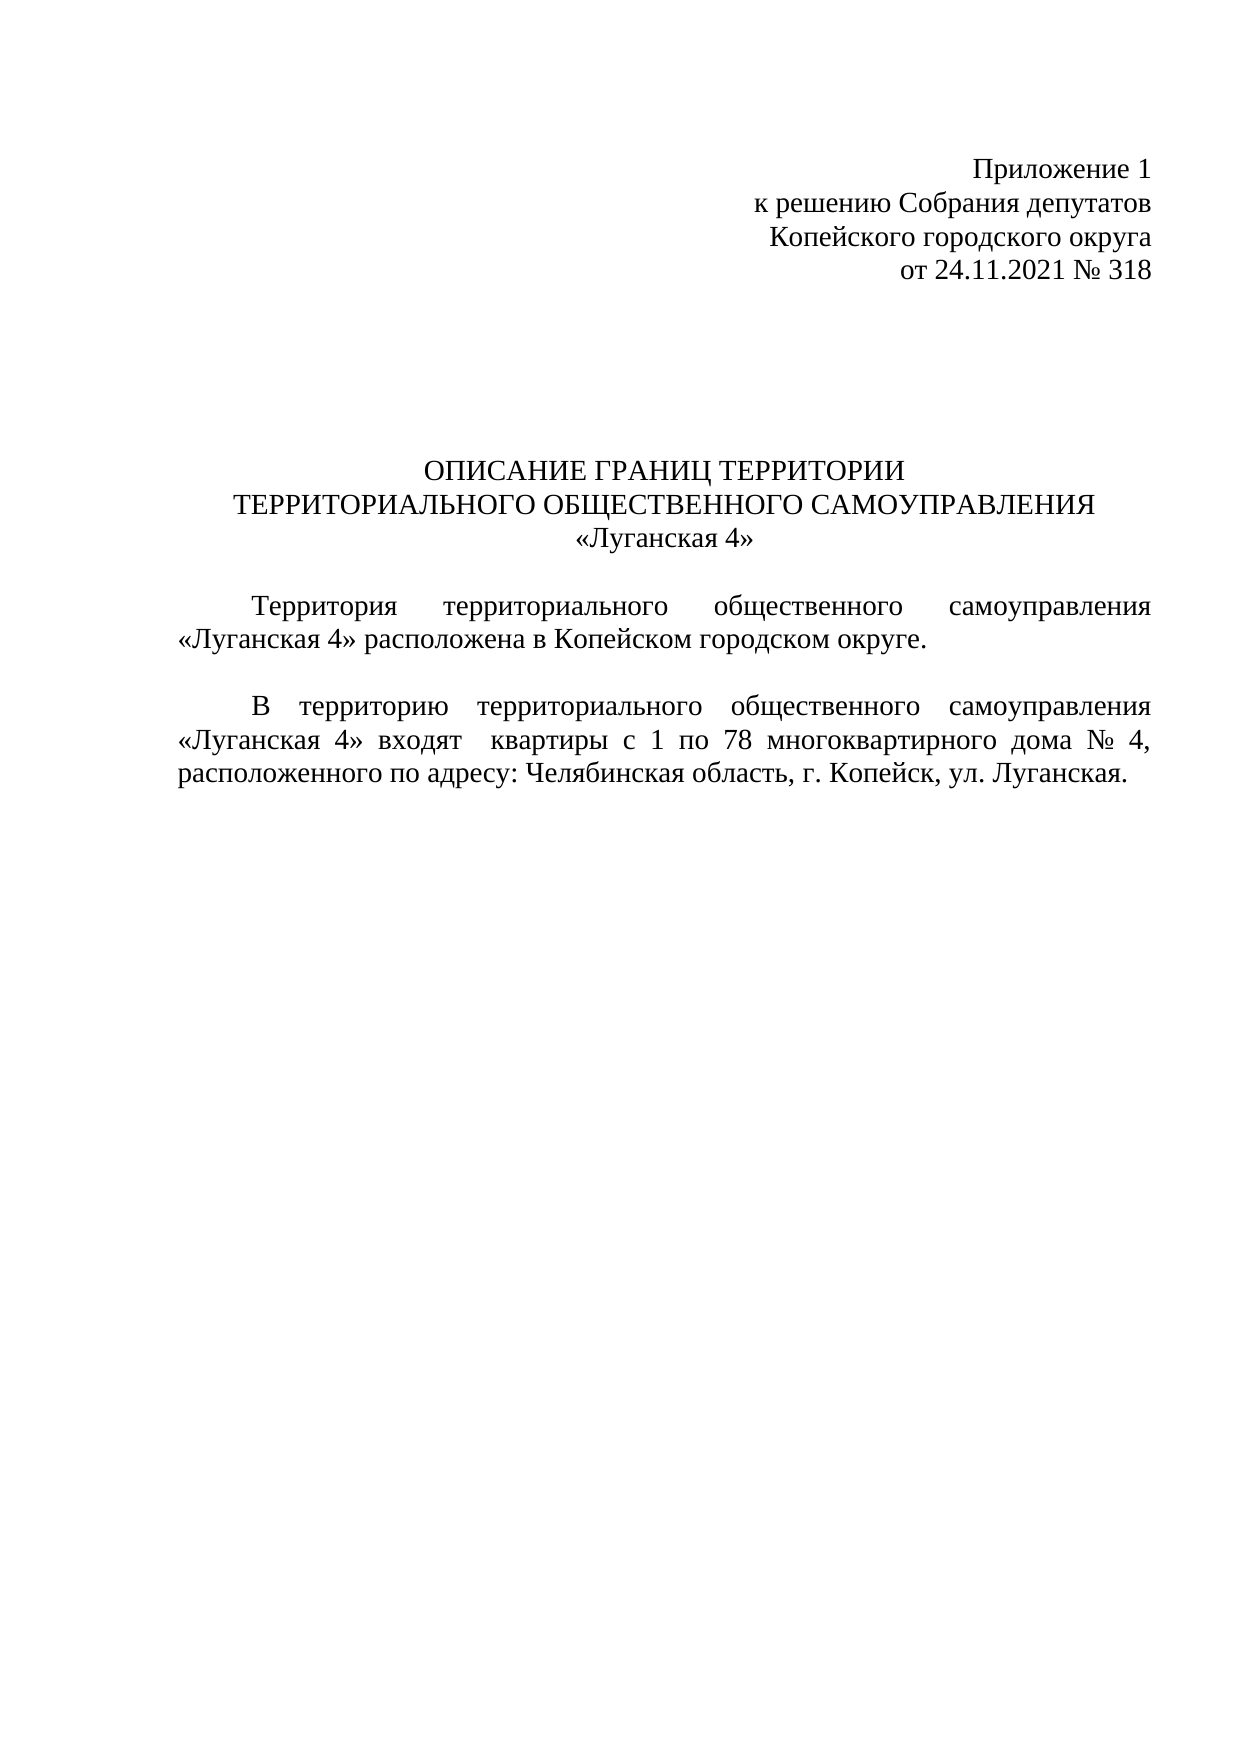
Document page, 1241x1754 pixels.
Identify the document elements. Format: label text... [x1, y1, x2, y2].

text Приложение 1 [177, 152, 1152, 185]
text ОПИСАНИЕ ГРАНИЦ ТЕРРИТОРИИ [177, 453, 1152, 487]
text Территория территориального общественного самоуправления «Луганская 4» расположена в Копейском городском округе. [177, 588, 1152, 655]
text «Луганская 4» [177, 521, 1152, 554]
text от 24.11.2021 № 318 [177, 252, 1152, 286]
text Копейского городского округа [177, 219, 1152, 252]
text к решению Собрания депутатов [177, 185, 1152, 219]
text ТЕРРИТОРИАЛЬНОГО ОБЩЕСТВЕННОГО САМОУПРАВЛЕНИЯ [177, 487, 1152, 521]
text В территорию территориального общественного самоуправления «Луганская 4» входят квартиры с 1 по 78 многоквартирного дома № 4, расположенного по адресу: Челябинская область, г. Копейск, ул. Луганская. [177, 688, 1152, 789]
